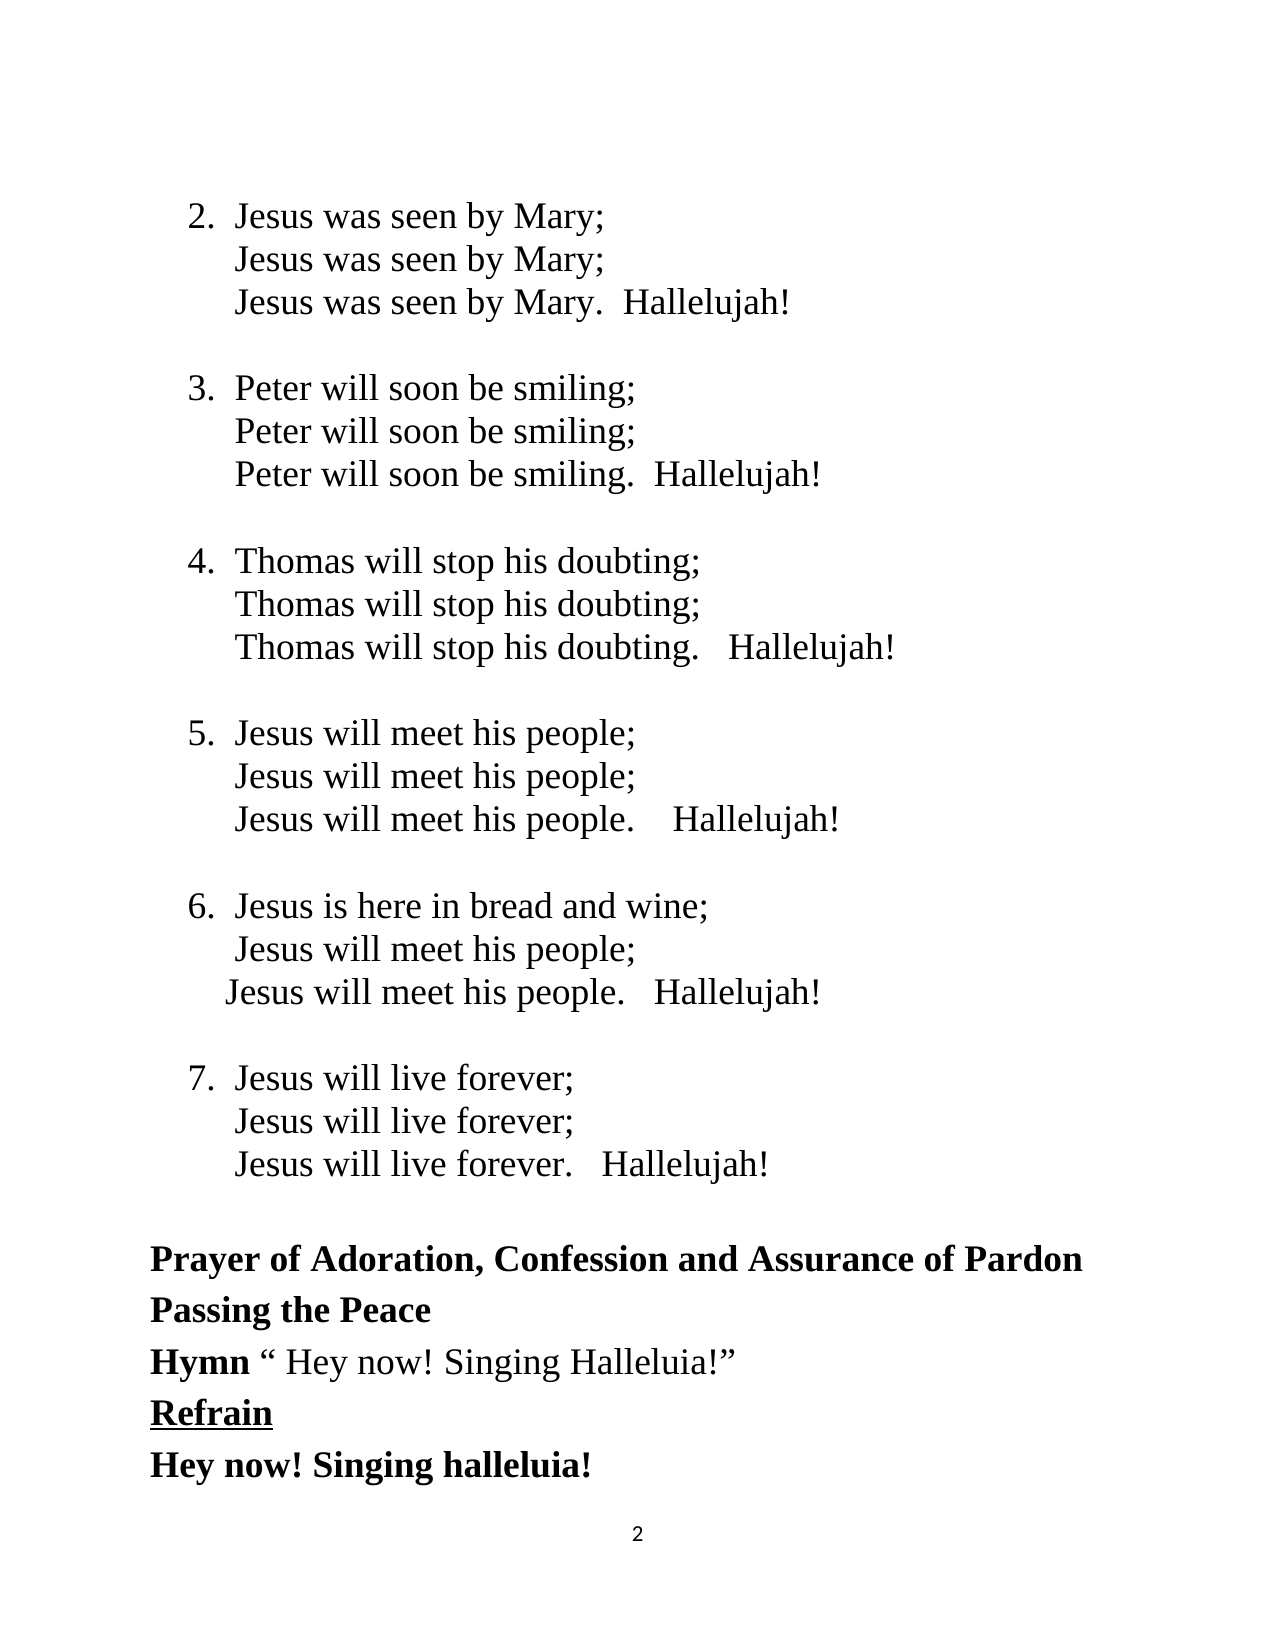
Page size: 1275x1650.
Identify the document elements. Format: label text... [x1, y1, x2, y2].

text Jesus will meet his people; [187, 926, 1125, 969]
text Jesus was seen by Mary. Hallelujah! [225, 279, 1125, 322]
text Jesus was seen by Mary; [225, 236, 1125, 279]
list Jesus will live forever; [187, 1056, 1125, 1099]
list Jesus will meet his people; [187, 711, 1125, 754]
list Peter will soon be smiling; [187, 366, 1125, 409]
text Passing the Peace [150, 1288, 1125, 1331]
text Hey now! Singing halleluia! [150, 1442, 1125, 1485]
text Peter will soon be smiling; [187, 409, 1125, 452]
text Jesus will live forever. Hallelujah! [187, 1142, 1125, 1185]
text Thomas will stop his doubting; [225, 581, 1125, 624]
text Jesus will meet his people; [225, 754, 1125, 797]
text Refrain [150, 1391, 1125, 1434]
text Hymn “ Hey now! Singing Halleluia!” [150, 1339, 1125, 1382]
list Thomas will stop his doubting; [187, 538, 1125, 581]
text Jesus will meet his people. Hallelujah! [225, 797, 1125, 840]
text Thomas will stop his doubting. Hallelujah! [225, 624, 1125, 667]
text Jesus will live forever; [187, 1099, 1125, 1142]
list Jesus is here in bread and wine; [187, 883, 1125, 926]
list Jesus was seen by Mary; [187, 193, 1125, 236]
text Peter will soon be smiling. Hallelujah! [225, 452, 1125, 495]
text Jesus will meet his people. Hallelujah! [225, 969, 1125, 1012]
text Prayer of Adoration, Confession and Assurance of Pardon [150, 1236, 1125, 1279]
